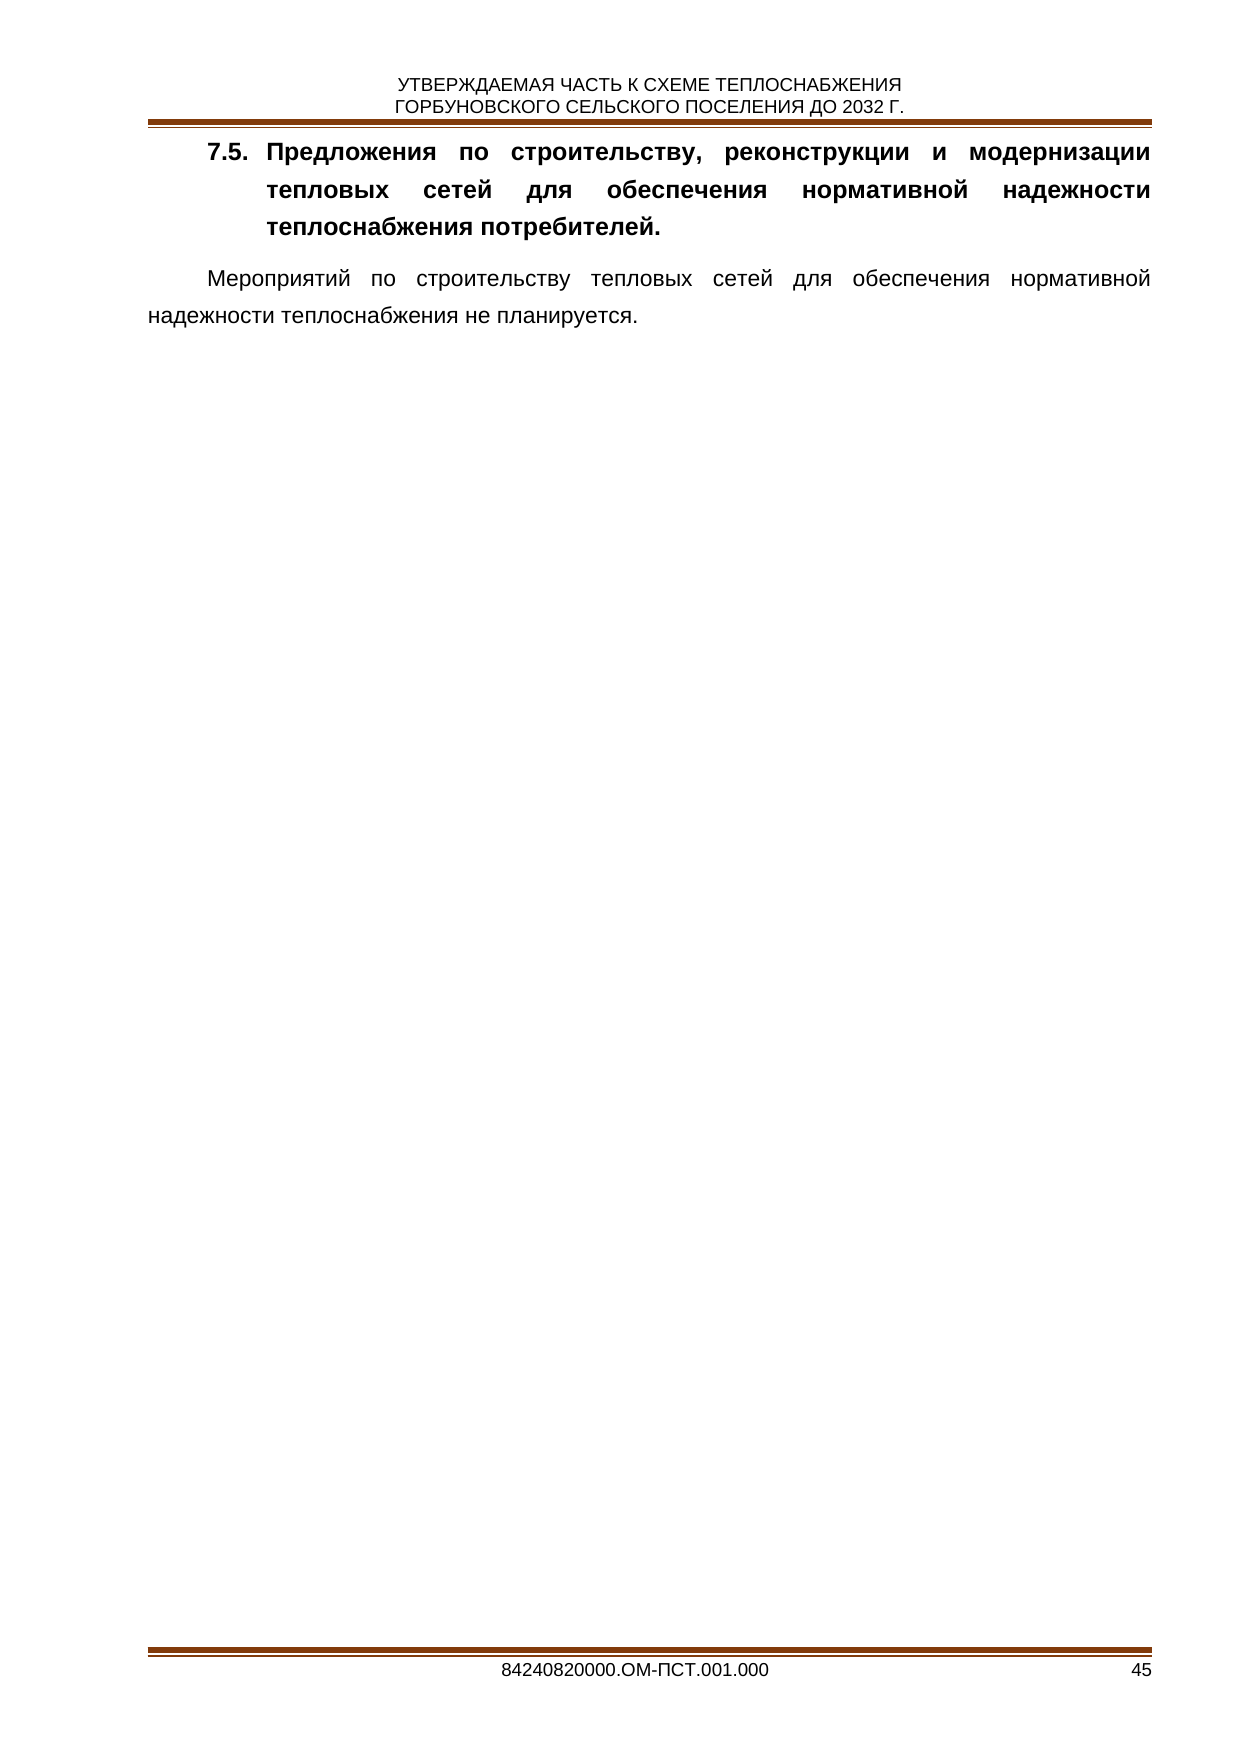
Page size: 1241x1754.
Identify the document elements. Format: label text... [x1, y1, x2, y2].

list Предложения по строительству, реконструкции и модернизации тепловых сетей для обеспечения нормативной надежности теплоснабжения потребителей. [207, 128, 1152, 241]
text Мероприятий по строительству тепловых сетей для обеспечения нормативной надежности теплоснабжения не планируется. [148, 253, 1152, 328]
